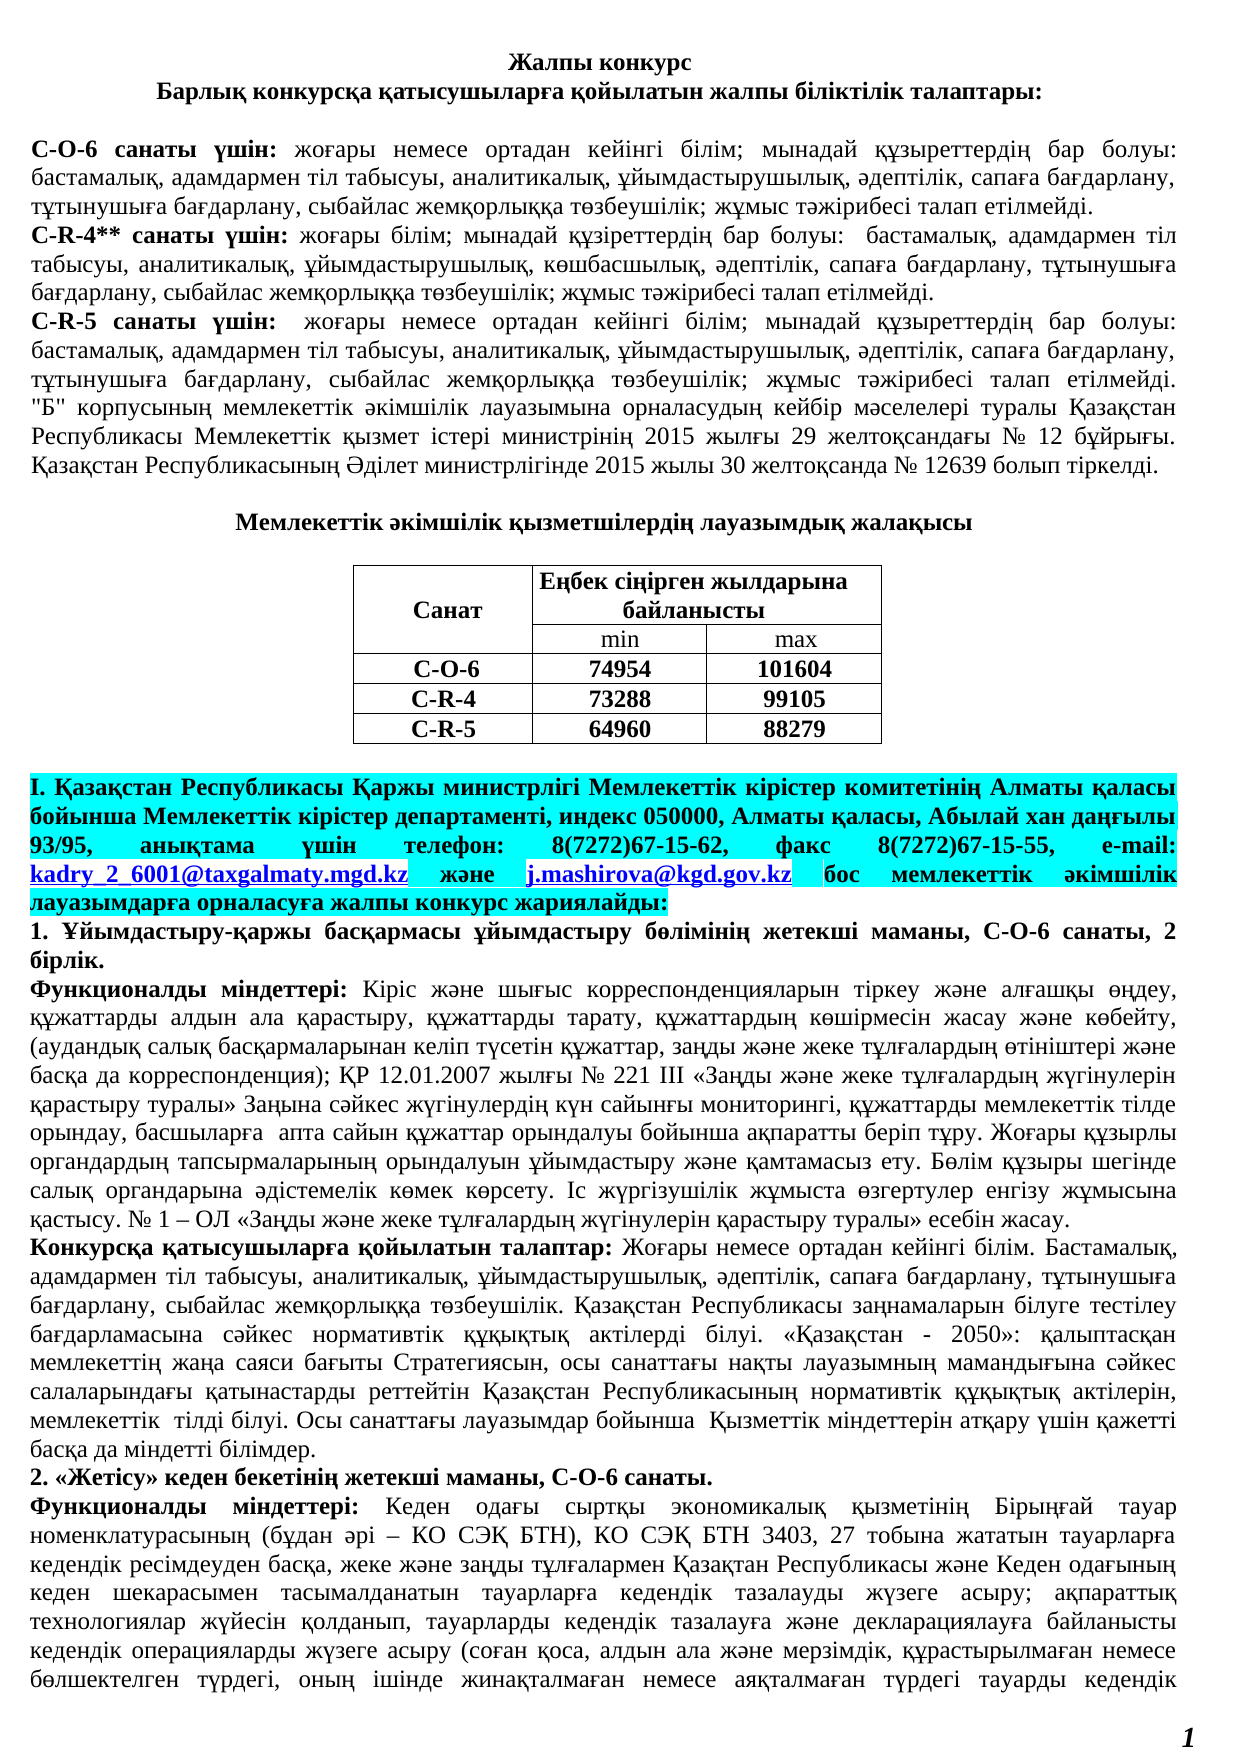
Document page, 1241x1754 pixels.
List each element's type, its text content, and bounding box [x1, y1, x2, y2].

table_cell 99105 [707, 684, 881, 713]
table_cell 64960 [533, 714, 706, 743]
text Конкурсқа қатысушыларға қойылатын талаптар: Жоғары немесе ортадан кейінгі білім. Бастамалық, адамдармен тіл табысуы, аналитикалық, ұйымдастырушылық, әдептілік, сапаға бағдарлану, тұтынушыға бағдарлану, сыбайлас жемқорлыққа төзбеушілік. Қазақстан Республикасы заңнамаларын білуге тестілеу бағдарламасына сәйкес нормативтік құқықтық актілерді білуі. «Қазақстан - 2050»: қалыптасқан мемлекеттің жаңа саяси бағыты Стратегиясын, осы санаттағы нақты лауазымның мамандығына сәйкес салаларындағы қатынастарды реттейтін Қазақстан Республикасының нормативтік құқықтық актілерін, мемлекеттік тілді білуі. Осы санаттағы лауазымдар бойынша Қызметтік міндеттерін атқару үшін қажетті басқа да міндетті білімдер. [29, 1232, 1177, 1462]
table_cell 74954 [533, 654, 706, 683]
text 1. Ұйымдастыру-қаржы басқармасы ұйымдастыру бөлімінің жетекші маманы, С-О-6 санаты, 2 бірлік. [29, 916, 1177, 974]
table_cell 73288 [533, 684, 706, 713]
table_cell 101604 [707, 654, 881, 683]
table_cell max [707, 625, 881, 653]
text С-R-5 санаты үшін: жоғары немесе ортадан кейінгі білім; мынадай құзыреттердің бар болуы: бастамалық, адамдармен тіл табысуы, аналитикалық, ұйымдастырушылық, әдептілік, сапаға бағдарлану, тұтынушыға бағдарлану, сыбайлас жемқорлыққа төзбеушілік; жұмыс тәжірибесі талап етілмейді. "Б" корпусының мемлекеттік әкімшілік лауазымына орналасудың кейбір мәселелері туралы Қазақстан Республикасы Мемлекеттік қызмет істері министрінің 2015 жылғы 29 желтоқсандағы № 12 бұйрығы. Қазақстан Республикасының Әділет министрлігінде 2015 жылы 30 желтоқсанда № 12639 болып тіркелді. [31, 306, 1177, 479]
table_header Санат [354, 566, 532, 653]
table_cell 88279 [707, 714, 881, 743]
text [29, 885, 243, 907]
text I. Қазақстан Республикасы Қаржы министрлігі Мемлекеттік кірістер комитетінің Алматы қаласы бойынша Мемлекеттік кірістер департаменті, индекс 050000, Алматы қаласы, Абылай хан даңғылы 93/95, анықтама үшін телефон: 8(7272)67-15-62, факс 8(7272)67-15-55, e-mail: kadry_2_6001@taxgalmaty.mgd.kz және j.mashirova@kgd.gov.kz бос мемлекеттік әкімшілік лауазымдарға орналасуға жалпы конкурс жариялайды: [357, 859, 1177, 916]
text С-О-6 санаты үшін: жоғары немесе ортадан кейінгі білім; мынадай құзыреттердің бар болуы: бастамалық, адамдармен тіл табысуы, аналитикалық, ұйымдастырушылық, әдептілік, сапаға бағдарлану, тұтынушыға бағдарлану, сыбайлас жемқорлыққа төзбеушілік; жұмыс тәжірибесі талап етілмейді. [31, 134, 1177, 220]
text Барлық конкурсқа қатысушыларға қойылатын жалпы біліктілік талаптары: [31, 76, 1168, 105]
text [29, 1491, 1177, 1692]
text Жалпы конкурс [31, 47, 1168, 76]
text I. Қазақстан Республикасы Қаржы министрлігі Мемлекеттік кірістер комитетінің Алматы қаласы бойынша Мемлекеттік кірістер департаменті, индекс 050000, Алматы қаласы, Абылай хан даңғылы 93/95, анықтама үшін телефон: 8(7272)67-15-62, факс 8(7272)67-15-55, e-mail: kadry_2_6001@taxgalmaty.mgd.kz және j.mashirova@kgd.gov.kz бос мемлекеттік әкімшілік лауазымдарға орналасуға жалпы конкурс жариялайды: [29, 772, 1177, 884]
text 2. «Жетісу» кеден бекетінің жетекші маманы, С-О-6 санаты. [29, 1462, 1177, 1491]
text Функционалды міндеттері: Кіріс және шығыс корреспонденцияларын тіркеу және алғашқы өңдеу, құжаттарды алдын ала қарастыру, құжаттарды тарату, құжаттардың көшірмесін жасау және көбейту, (аудандық салық басқармаларынан келіп түсетін құжаттар, заңды және жеке тұлғалардың өтініштері және басқа да корреспонденция); ҚР 12.01.2007 жылғы № 221 ІІІ «Заңды және жеке тұлғалардың жүгінулерін қарастыру туралы» Заңына сәйкес жүгінулердің күн сайынғы мониторингі, құжаттарды мемлекеттік тілде орындау, басшыларға апта сайын құжаттар орындалуы бойынша ақпаратты беріп тұру. Жоғары құзырлы органдардың тапсырмаларының орындалуын ұйымдастыру және қамтамасыз ету. Бөлім құзыры шегінде салық органдарына әдістемелік көмек көрсету. Іс жүргізушілік жұмыста өзгертулер енгізу жұмысына қастысу. № 1 – ОЛ «Заңды және жеке тұлғалардың жүгінулерін қарастыру туралы» есебін жасау. [29, 974, 1177, 1232]
text Мемлекеттік әкімшілік қызметшілердің лауазымдық жалақысы [31, 507, 1177, 536]
text С-R-4** санаты үшін: жоғары білім; мынадай құзіреттердің бар болуы: бастамалық, адамдармен тіл табысуы, аналитикалық, ұйымдастырушылық, көшбасшылық, әдептілік, сапаға бағдарлану, тұтынушыға бағдарлану, сыбайлас жемқорлыққа төзбеушілік; жұмыс тәжірибесі талап етілмейді. [31, 220, 1177, 306]
table_cell С-R-5 [354, 714, 532, 743]
table_cell С-R-4 [354, 684, 532, 713]
table_cell min [533, 625, 706, 653]
table_header Еңбек сіңірген жылдарына байланысты [533, 566, 881, 623]
table_cell С-О-6 [354, 654, 532, 683]
